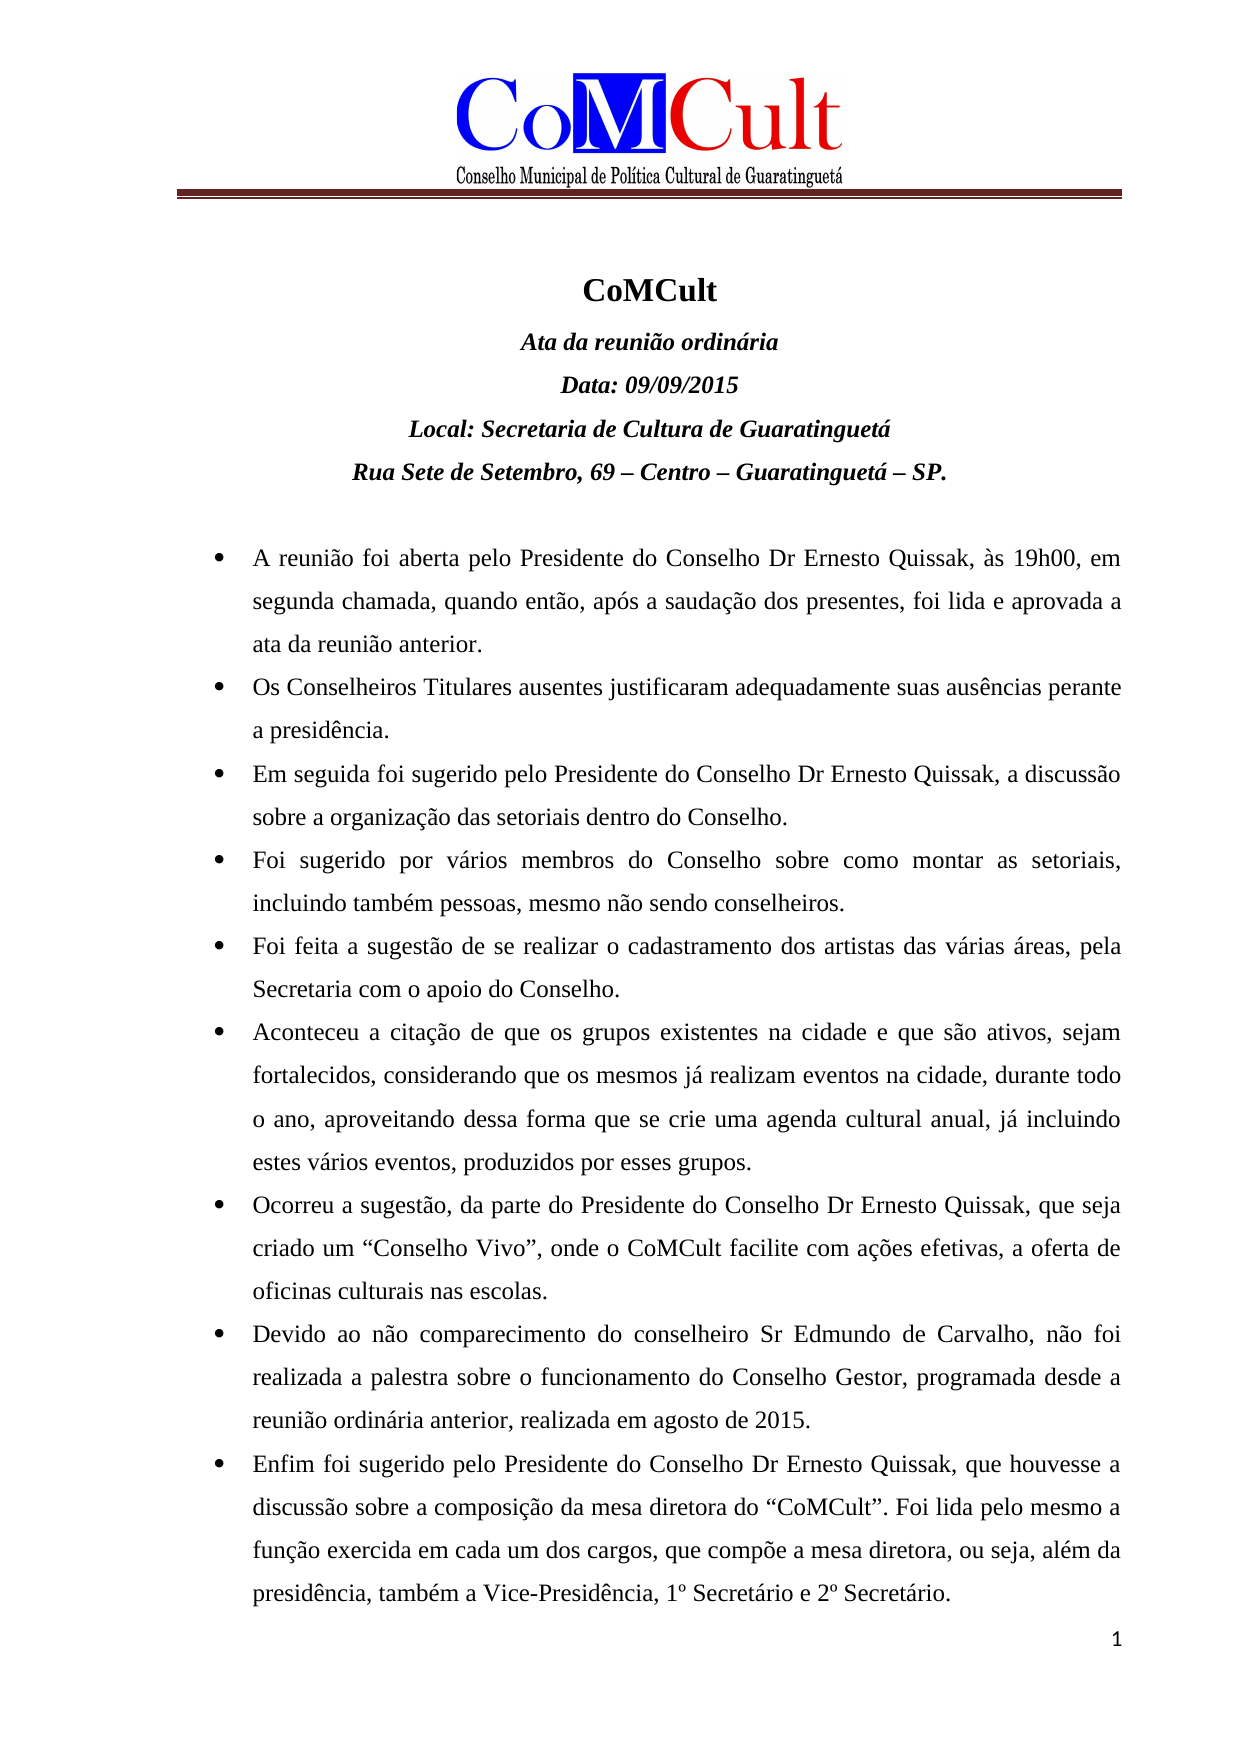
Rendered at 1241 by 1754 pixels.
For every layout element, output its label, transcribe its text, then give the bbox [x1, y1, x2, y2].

text Ata da reunião ordinária [177, 327, 1122, 356]
text Rua Sete de Setembro, 69 – Centro – Guaratinguetá – SP. [177, 457, 1122, 486]
list A reunião foi aberta pelo Presidente do Conselho Dr Ernesto Quissak, às 19h00, em segunda chamada, quando então, após a saudação dos presentes, foi lida e aprovada a ata da reunião anterior. [215, 543, 1122, 658]
list Foi feita a sugestão de se realizar o cadastramento dos artistas das várias áreas, pela Secretaria com o apoio do Conselho. [215, 931, 1122, 1003]
text CoMCult [177, 270, 1122, 308]
list Enfim foi sugerido pelo Presidente do Conselho Dr Ernesto Quissak, que houvesse a discussão sobre a composição da mesa diretora do “CoMCult”. Foi lida pelo mesmo a função exercida em cada um dos cargos, que compõe a mesa diretora, ou seja, além da presidência, também a Vice-Presidência, 1º Secretário e 2º Secretário. [215, 1449, 1122, 1607]
list Ocorreu a sugestão, da parte do Presidente do Conselho Dr Ernesto Quissak, que seja criado um “Conselho Vivo”, onde o CoMCult facilite com ações efetivas, a oferta de oficinas culturais nas escolas. [215, 1190, 1122, 1305]
text Local: Secretaria de Cultura de Guaratinguetá [177, 414, 1122, 442]
list Foi sugerido por vários membros do Conselho sobre como montar as setoriais, incluindo também pessoas, mesmo não sendo conselheiros. [215, 845, 1122, 917]
picture [456, 73, 843, 188]
list Em seguida foi sugerido pelo Presidente do Conselho Dr Ernesto Quissak, a discussão sobre a organização das setoriais dentro do Conselho. [215, 759, 1122, 831]
list Aconteceu a citação de que os grupos existentes na cidade e que são ativos, sejam fortalecidos, considerando que os mesmos já realizam eventos na cidade, durante todo o ano, aproveitando dessa forma que se crie uma agenda cultural anual, já incluindo estes vários eventos, produzidos por esses grupos. [215, 1017, 1122, 1176]
text Data: 09/09/2015 [177, 371, 1122, 399]
list Os Conselheiros Titulares ausentes justificaram adequadamente suas ausências perante a presidência. [215, 672, 1122, 744]
list Devido ao não comparecimento do conselheiro Sr Edmundo de Carvalho, não foi realizada a palestra sobre o funcionamento do Conselho Gestor, programada desde a reunião ordinária anterior, realizada em agosto de 2015. [215, 1319, 1122, 1434]
